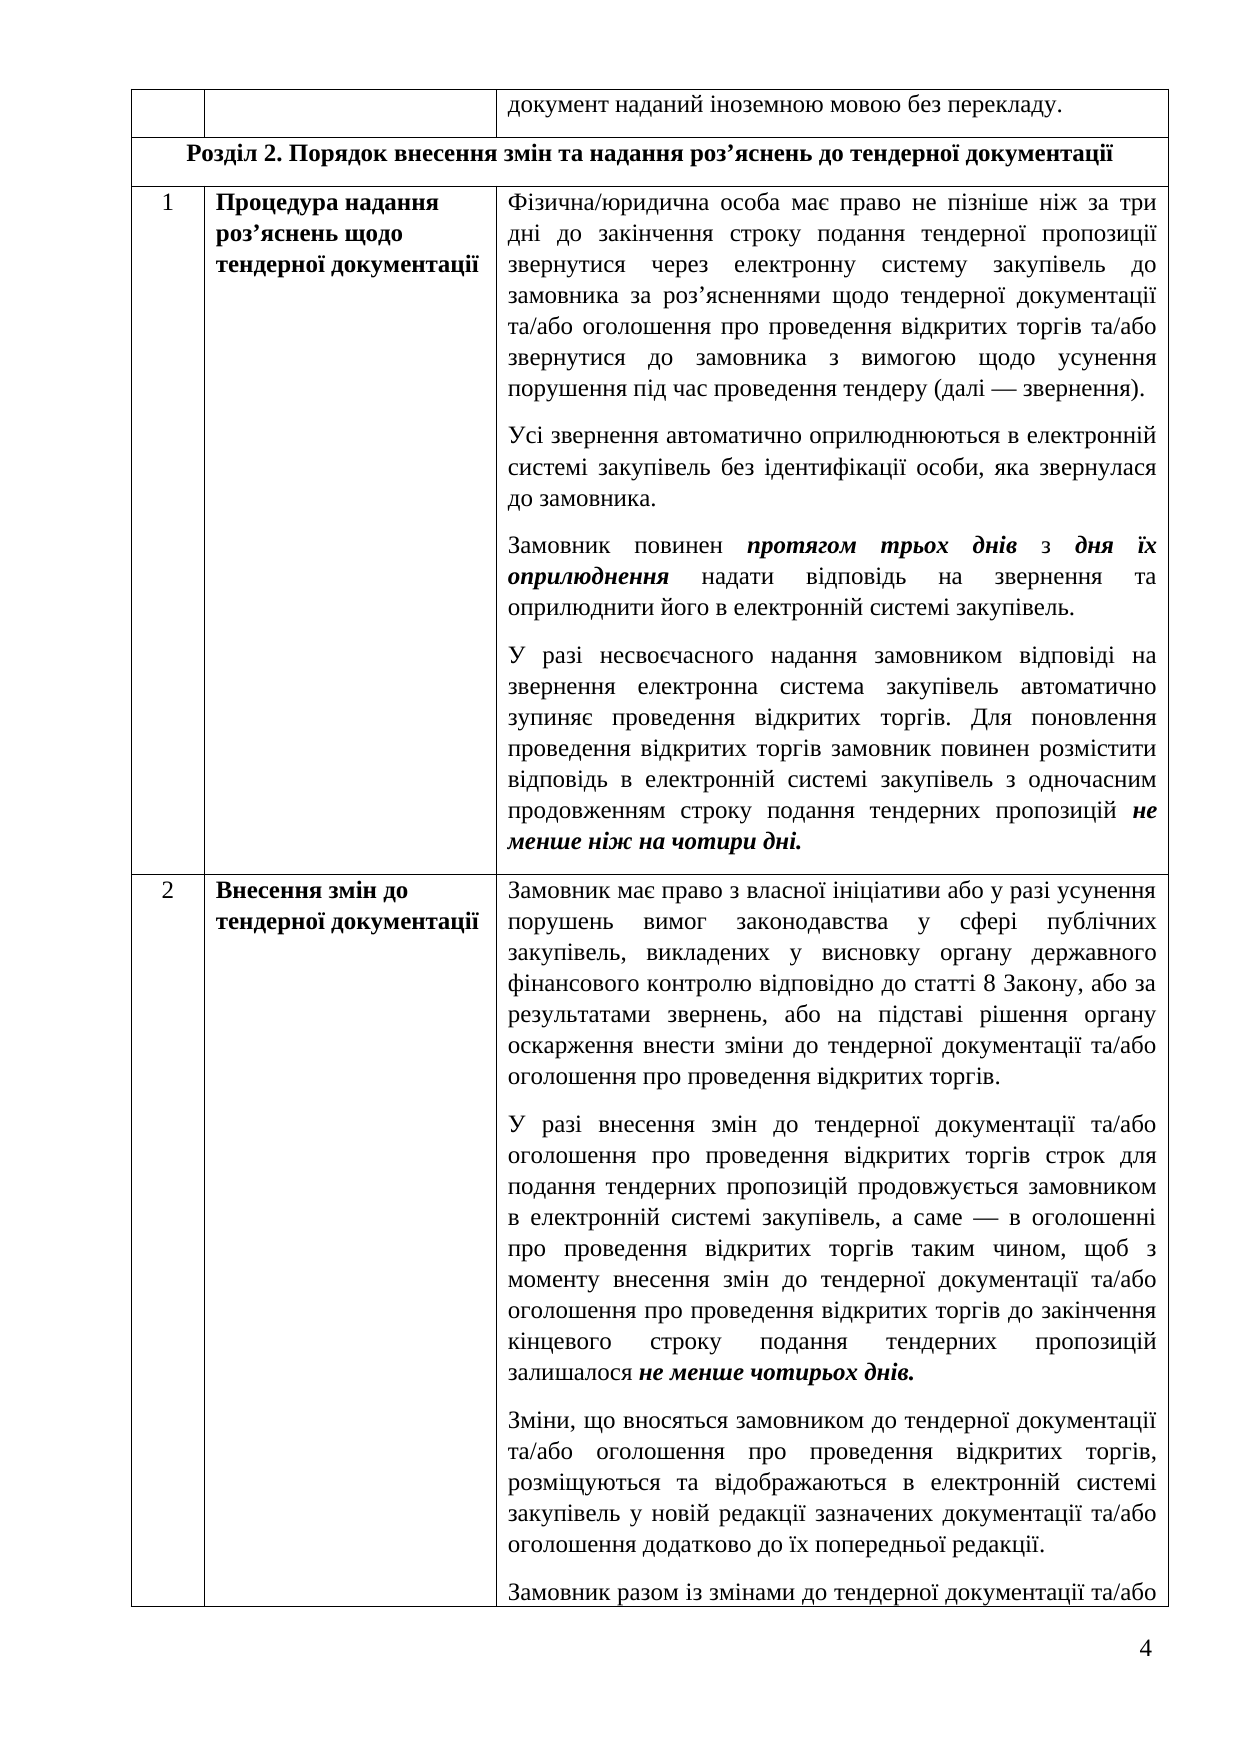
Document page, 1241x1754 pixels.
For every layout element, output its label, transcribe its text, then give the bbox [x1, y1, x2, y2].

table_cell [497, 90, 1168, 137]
table_cell 2 [132, 875, 204, 1606]
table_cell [205, 90, 496, 137]
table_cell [497, 875, 1168, 1606]
table_cell 7 [132, 90, 204, 137]
table_cell Розділ 2. Порядок внесення змін та надання роз’яснень до тендерної документації [132, 138, 1168, 186]
table_cell Фізична/юридична особа має право не пізніше ніж за три дні до закінчення строку подання тендерної пропозиції звернутися через електронну систему закупівель до замовника за роз’ясненнями щодо тендерної документації та/або оголошення про проведення відкритих торгів та/або звернутися до замовника з вимогою щодо усунення порушення під час проведення тендеру (далі — звернення). Усі звернення автоматично оприлюднюються в електронній системі закупівель без ідентифікації особи, яка звернулася до замовника. Замовник повинен протягом трьох днів з дня їх оприлюднення надати відповідь на звернення та оприлюднити його в електронній системі закупівель. У разі несвоєчасного надання замовником відповіді на звернення електронна система закупівель автоматично зупиняє проведення відкритих торгів. Для поновлення проведення відкритих торгів замовник повинен розмістити відповідь в електронній системі закупівель з одночасним продовженням строку подання тендерних пропозицій не менше ніж на чотири дні. [497, 187, 1168, 874]
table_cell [205, 875, 496, 1606]
table_cell 1 [132, 187, 204, 874]
table_cell Процедура надання роз’яснень щодо тендерної документації [205, 187, 496, 874]
